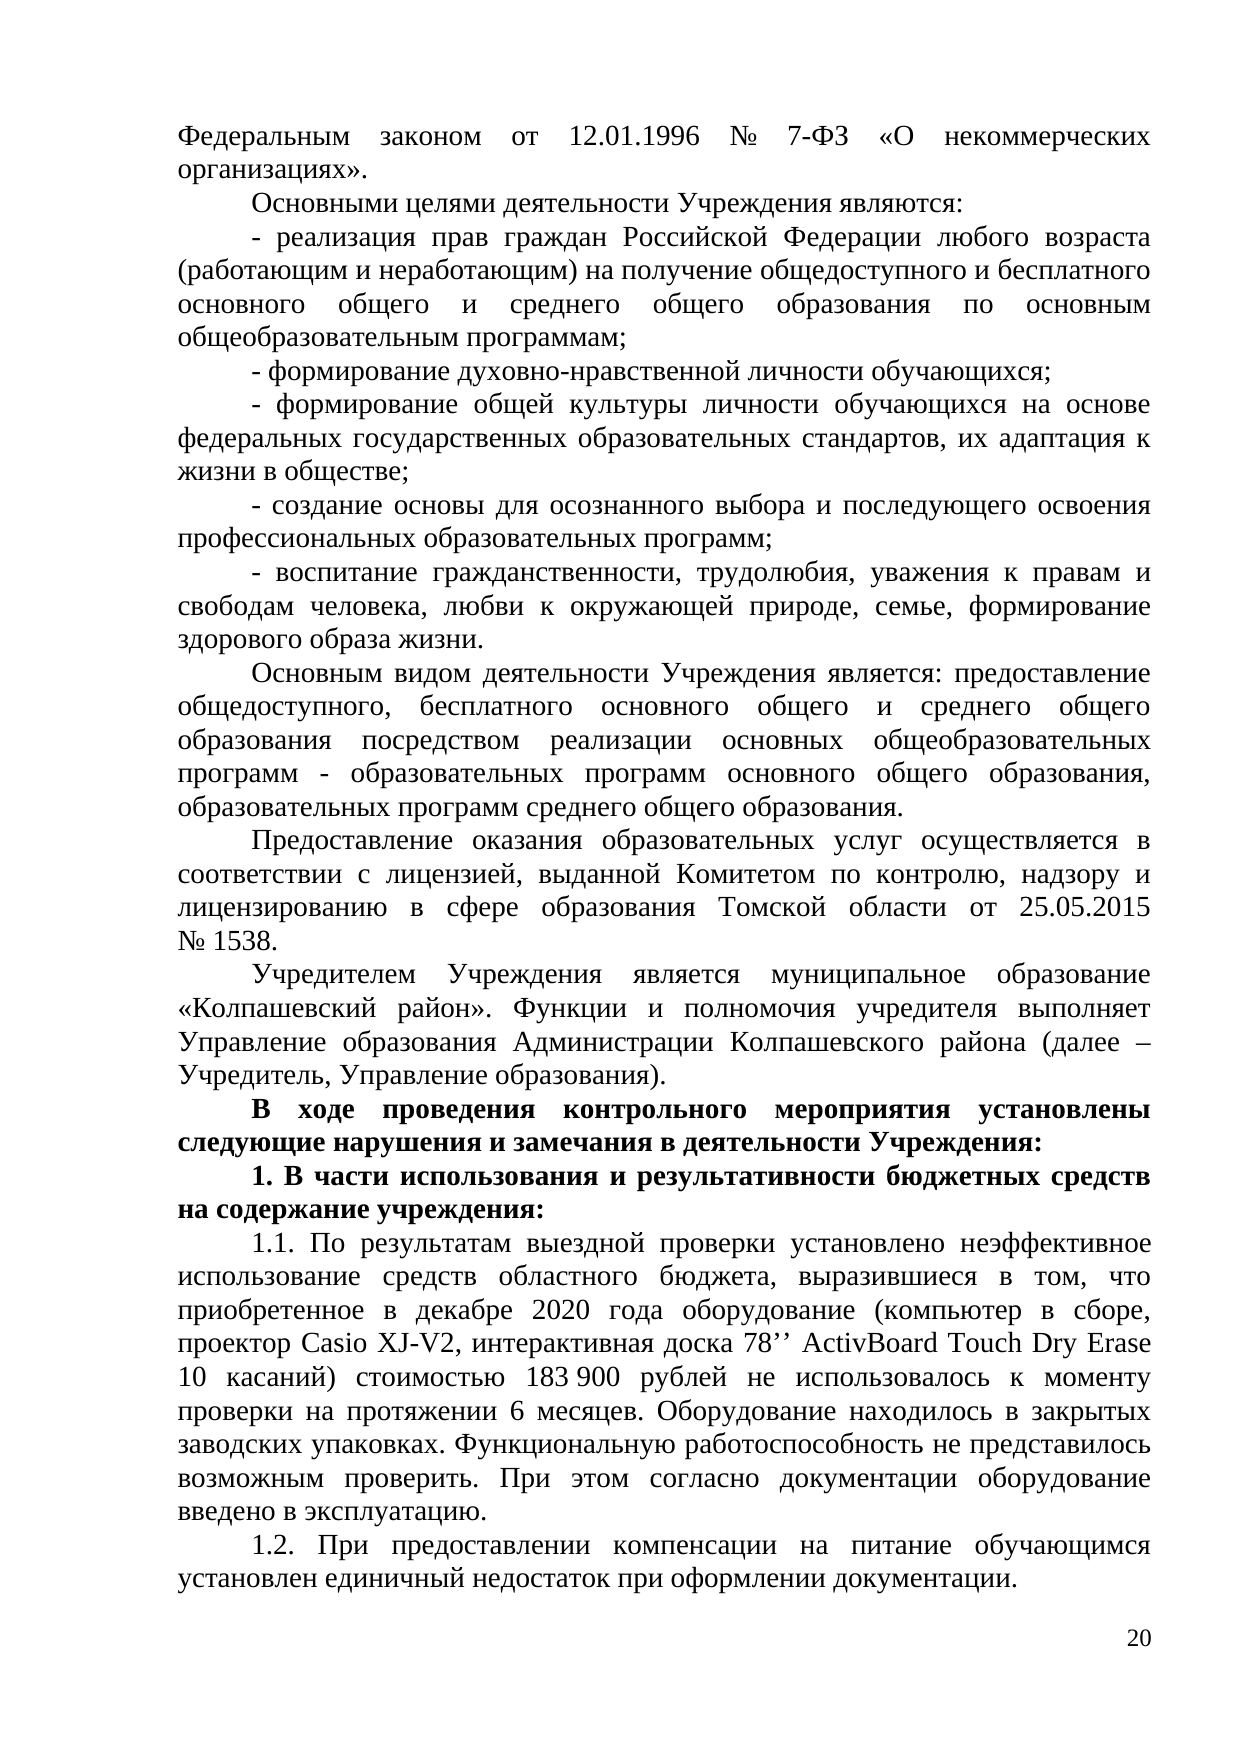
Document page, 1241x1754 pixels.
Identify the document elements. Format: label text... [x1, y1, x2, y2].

text Основными целями деятельности Учреждения являются: [177, 185, 1152, 219]
text - формирование общей культуры личности обучающихся на основе федеральных государственных образовательных стандартов, их адаптация к жизни в обществе; [177, 386, 1152, 487]
text - реализация прав граждан Российской Федерации любого возраста (работающим и неработающим) на получение общедоступного и бесплатного основного общего и среднего общего образования по основным общеобразовательным программам; [177, 219, 1152, 353]
list В ходе проведения контрольного мероприятия установлены следующие нарушения и замечания в деятельности Учреждения: [177, 1091, 1152, 1158]
text 1.1. По результатам выездной проверки установлено неэффективное использование средств областного бюджета, выразившиеся в том, что приобретенное в декабре 2020 года оборудование (компьютер в сборе, проектор Casio XJ-V2, интерактивная доска 78’’ ActivBoard Touch Dry Erase 10 касаний) стоимостью 183 900 рублей не использовалось к моменту проверки на протяжении 6 месяцев. Оборудование находилось в закрытых заводских упаковках. Функциональную работоспособность не представилось возможным проверить. При этом согласно документации оборудование введено в эксплуатацию. [177, 1225, 1152, 1527]
list Учредителем Учреждения является муниципальное образование «Колпашевский район». Функции и полномочия учредителя выполняет Управление образования Администрации Колпашевского района (далее – Учредитель, Управление образования). [177, 957, 1152, 1091]
text - воспитание гражданственности, трудолюбия, уважения к правам и свободам человека, любви к окружающей природе, семье, формирование здорового образа жизни. [177, 554, 1152, 655]
text - формирование духовно-нравственной личности обучающихся; [177, 353, 1152, 386]
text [177, 118, 1152, 185]
text Предоставление оказания образовательных услуг осуществляется в соответствии с лицензией, выданной Комитетом по контролю, надзору и лицензированию в сфере образования Томской области от 25.05.2015 № 1538. [177, 822, 1152, 957]
text Основным видом деятельности Учреждения является: предоставление общедоступного, бесплатного основного общего и среднего общего образования посредством реализации основных общеобразовательных программ - образовательных программ основного общего образования, образовательных программ среднего общего образования. [177, 655, 1152, 822]
text - создание основы для осознанного выбора и последующего освоения профессиональных образовательных программ; [177, 487, 1152, 554]
list 1. В части использования и результативности бюджетных средств на содержание учреждения: [177, 1158, 1152, 1225]
text 1.2. При предоставлении компенсации на питание обучающимся установлен единичный недостаток при оформлении документации. [177, 1527, 1152, 1594]
